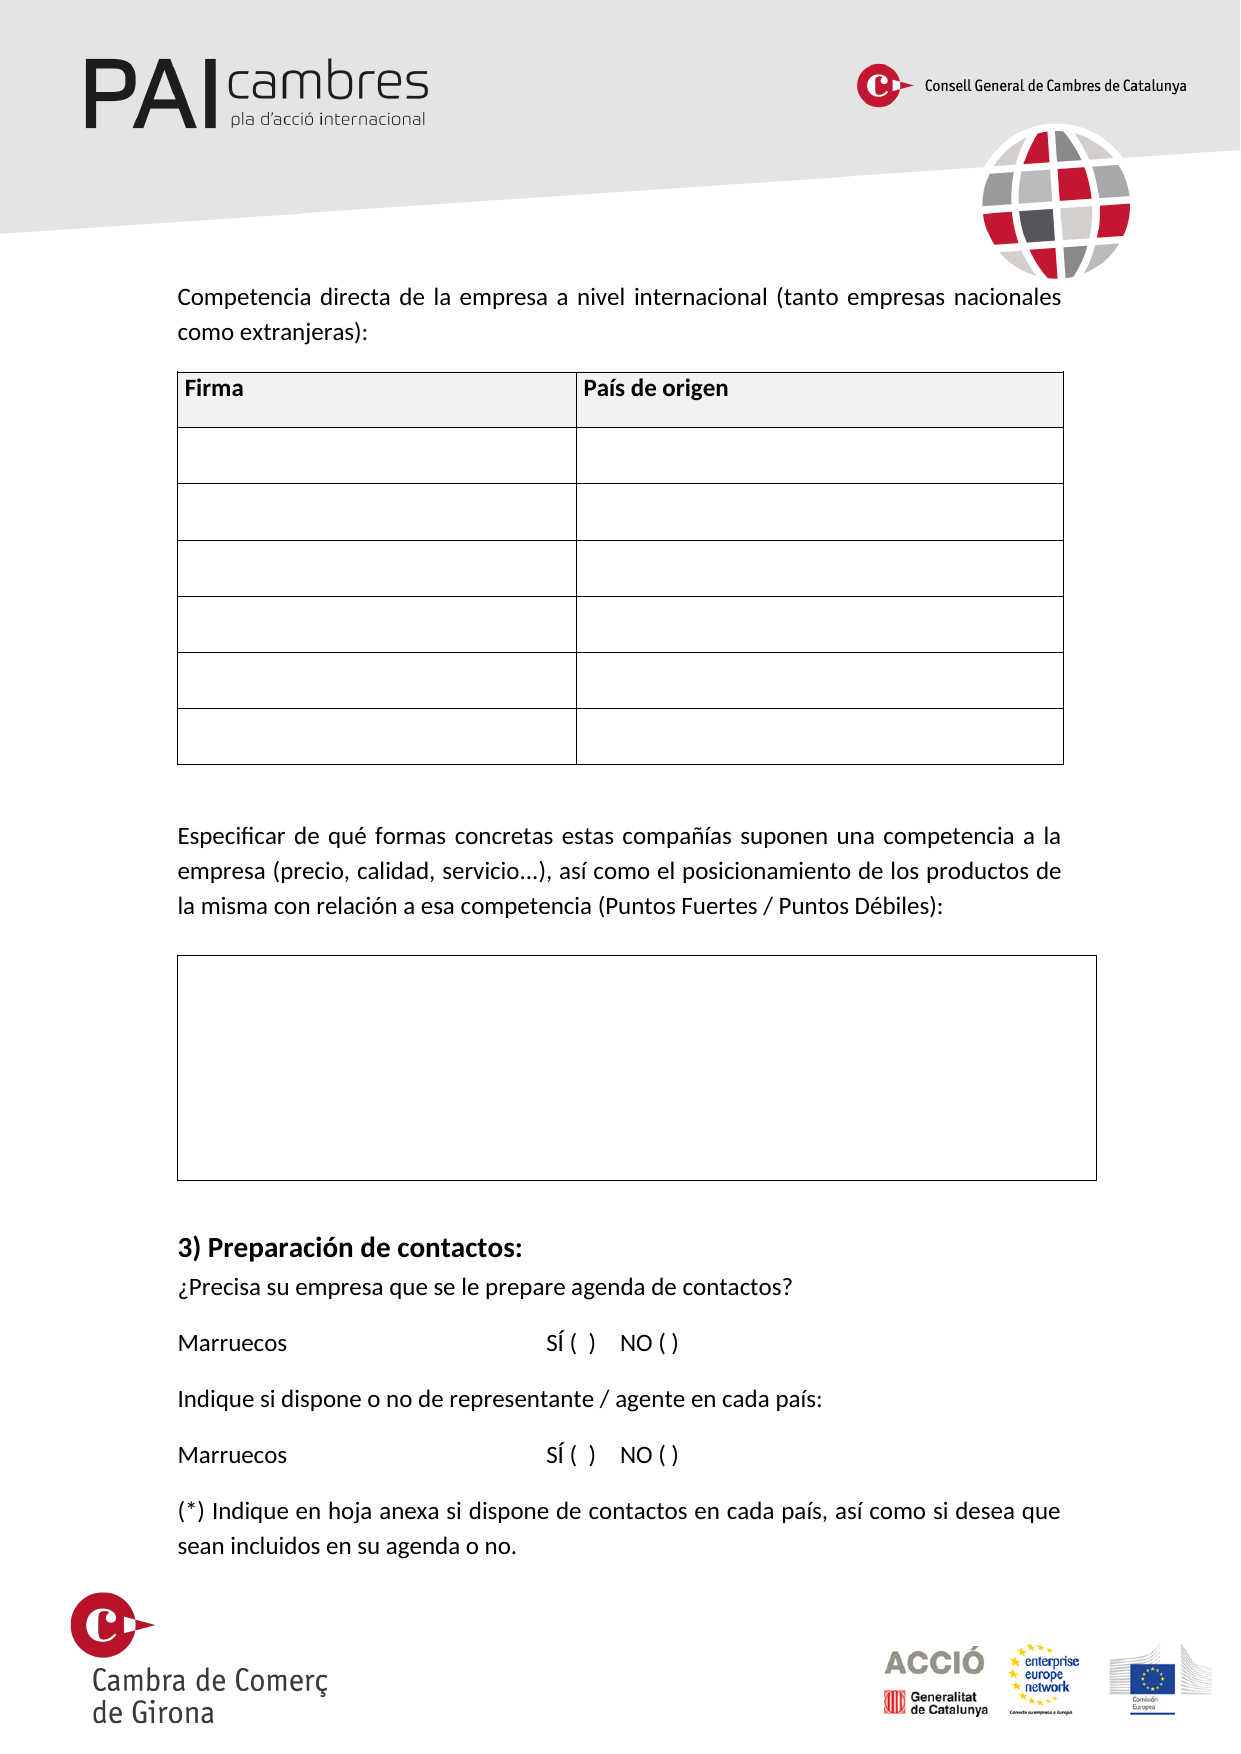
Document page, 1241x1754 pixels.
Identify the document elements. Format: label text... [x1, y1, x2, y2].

picture [873, 1636, 1220, 1721]
text ¿Precisa su empresa que se le prepare agenda de contactos? [177, 1271, 1063, 1302]
table_cell [178, 709, 576, 764]
table_cell [178, 428, 576, 483]
table_cell [577, 541, 1063, 596]
table_cell [178, 484, 576, 539]
text (*) Indique en hoja anexa si dispone de contactos en cada país, así como si desea que sean incluidos en su agenda o no. [177, 1495, 1063, 1560]
picture [65, 1587, 333, 1731]
table_cell [577, 653, 1063, 708]
text Marruecos SÍ ( ) NO ( ) [177, 1439, 1063, 1469]
table_header Firma [178, 373, 576, 427]
table_cell [577, 428, 1063, 483]
table_cell [178, 541, 576, 596]
table_header País de origen [577, 373, 1063, 427]
table_cell [577, 484, 1063, 539]
subtitle 3) Preparación de contactos: [177, 1229, 1063, 1265]
table_cell [577, 709, 1063, 764]
table_cell [178, 653, 576, 708]
text Indique si dispone o no de representante / agente en cada país: [177, 1383, 1063, 1414]
text Marruecos SÍ ( ) NO ( ) [177, 1327, 1063, 1358]
text Competencia directa de la empresa a nivel internacional (tanto empresas nacionales como extranjeras): [177, 281, 1063, 346]
table_cell [577, 597, 1063, 652]
picture [0, 0, 1241, 287]
table_cell [178, 597, 576, 652]
text Especificar de qué formas concretas estas compañías suponen una competencia a la empresa (precio, calidad, servicio...), así como el posicionamiento de los productos de la misma con relación a esa competencia (Puntos Fuertes / Puntos Débiles): [177, 820, 1063, 921]
